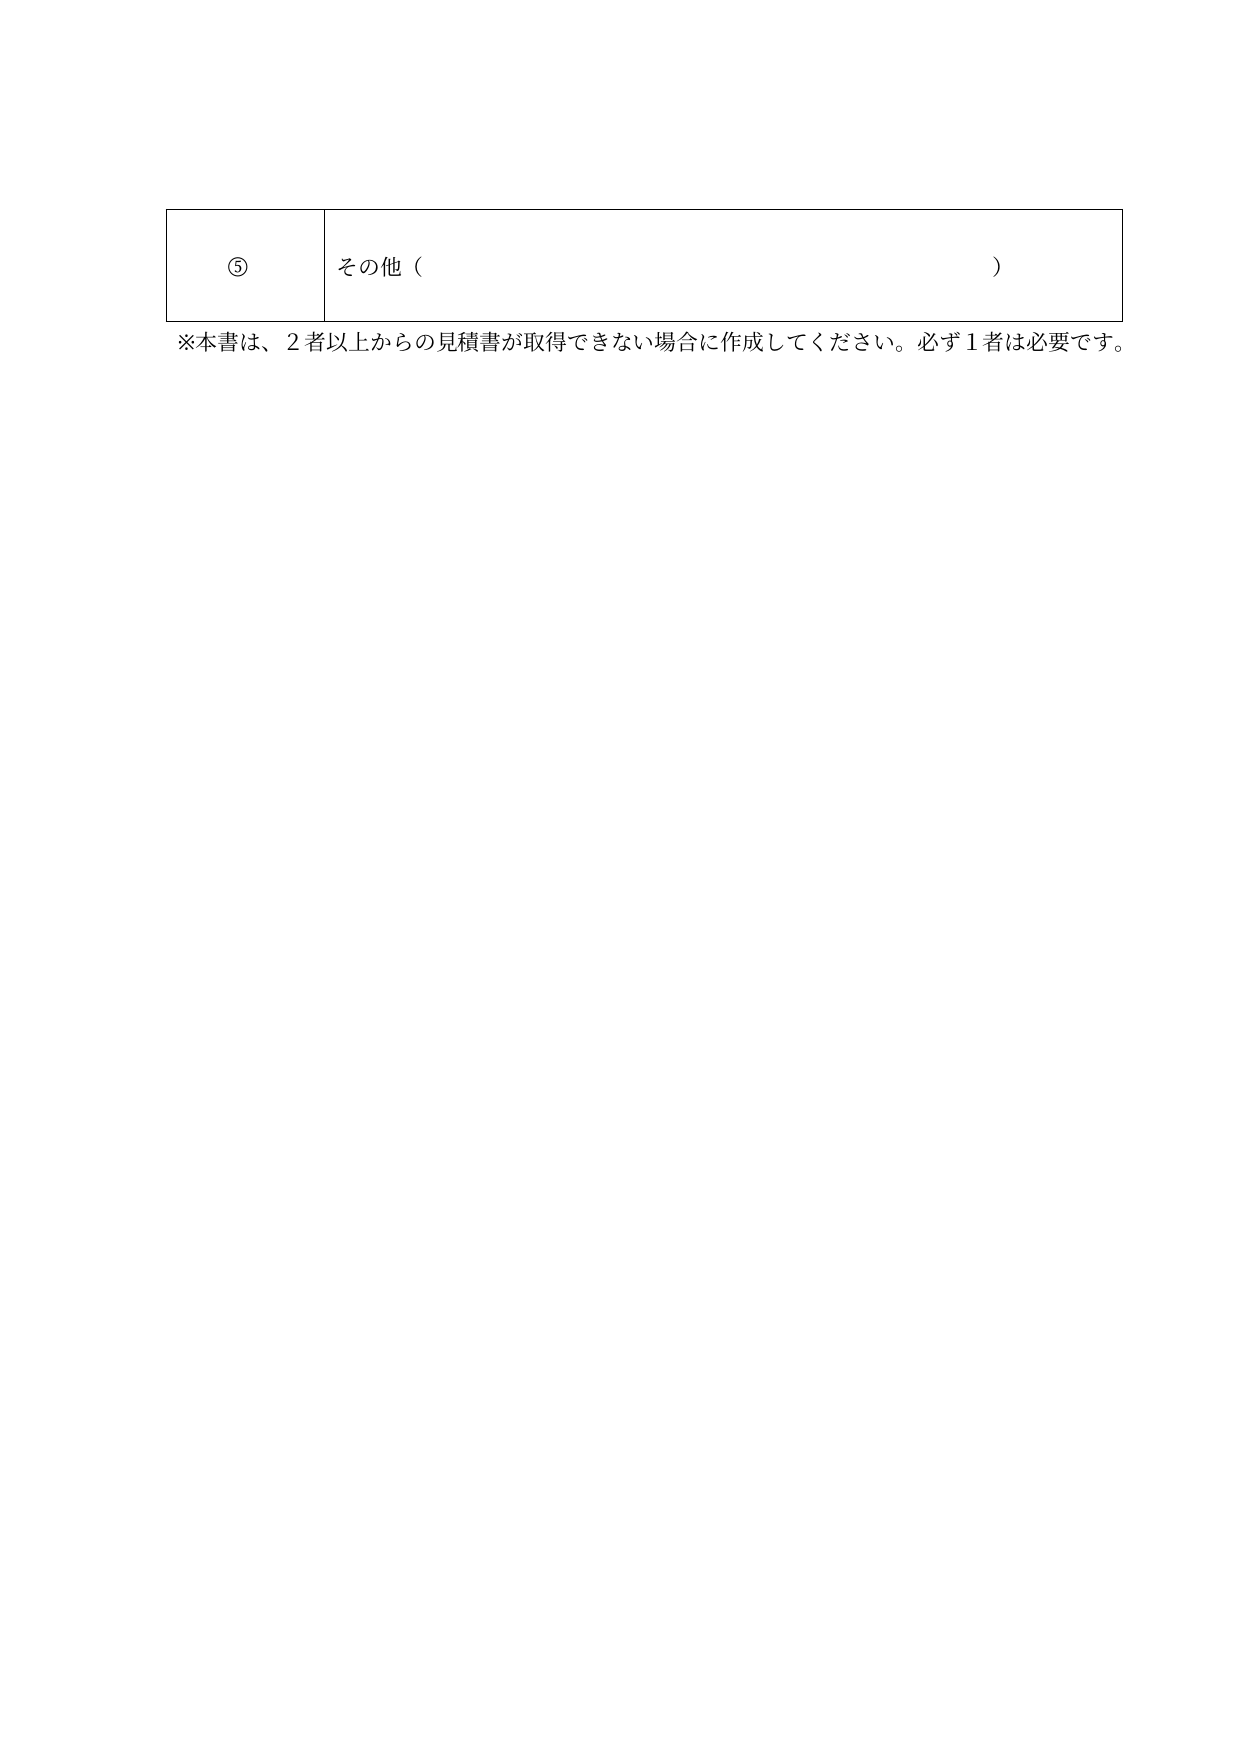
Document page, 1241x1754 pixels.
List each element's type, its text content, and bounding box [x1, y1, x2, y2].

table_cell [167, 210, 324, 321]
text ※本書は、２者以上からの見積書が取得できない場合に作成してください。必ず１者は必要です。 [177, 322, 1122, 360]
table_cell その他（ ） [325, 210, 1122, 321]
